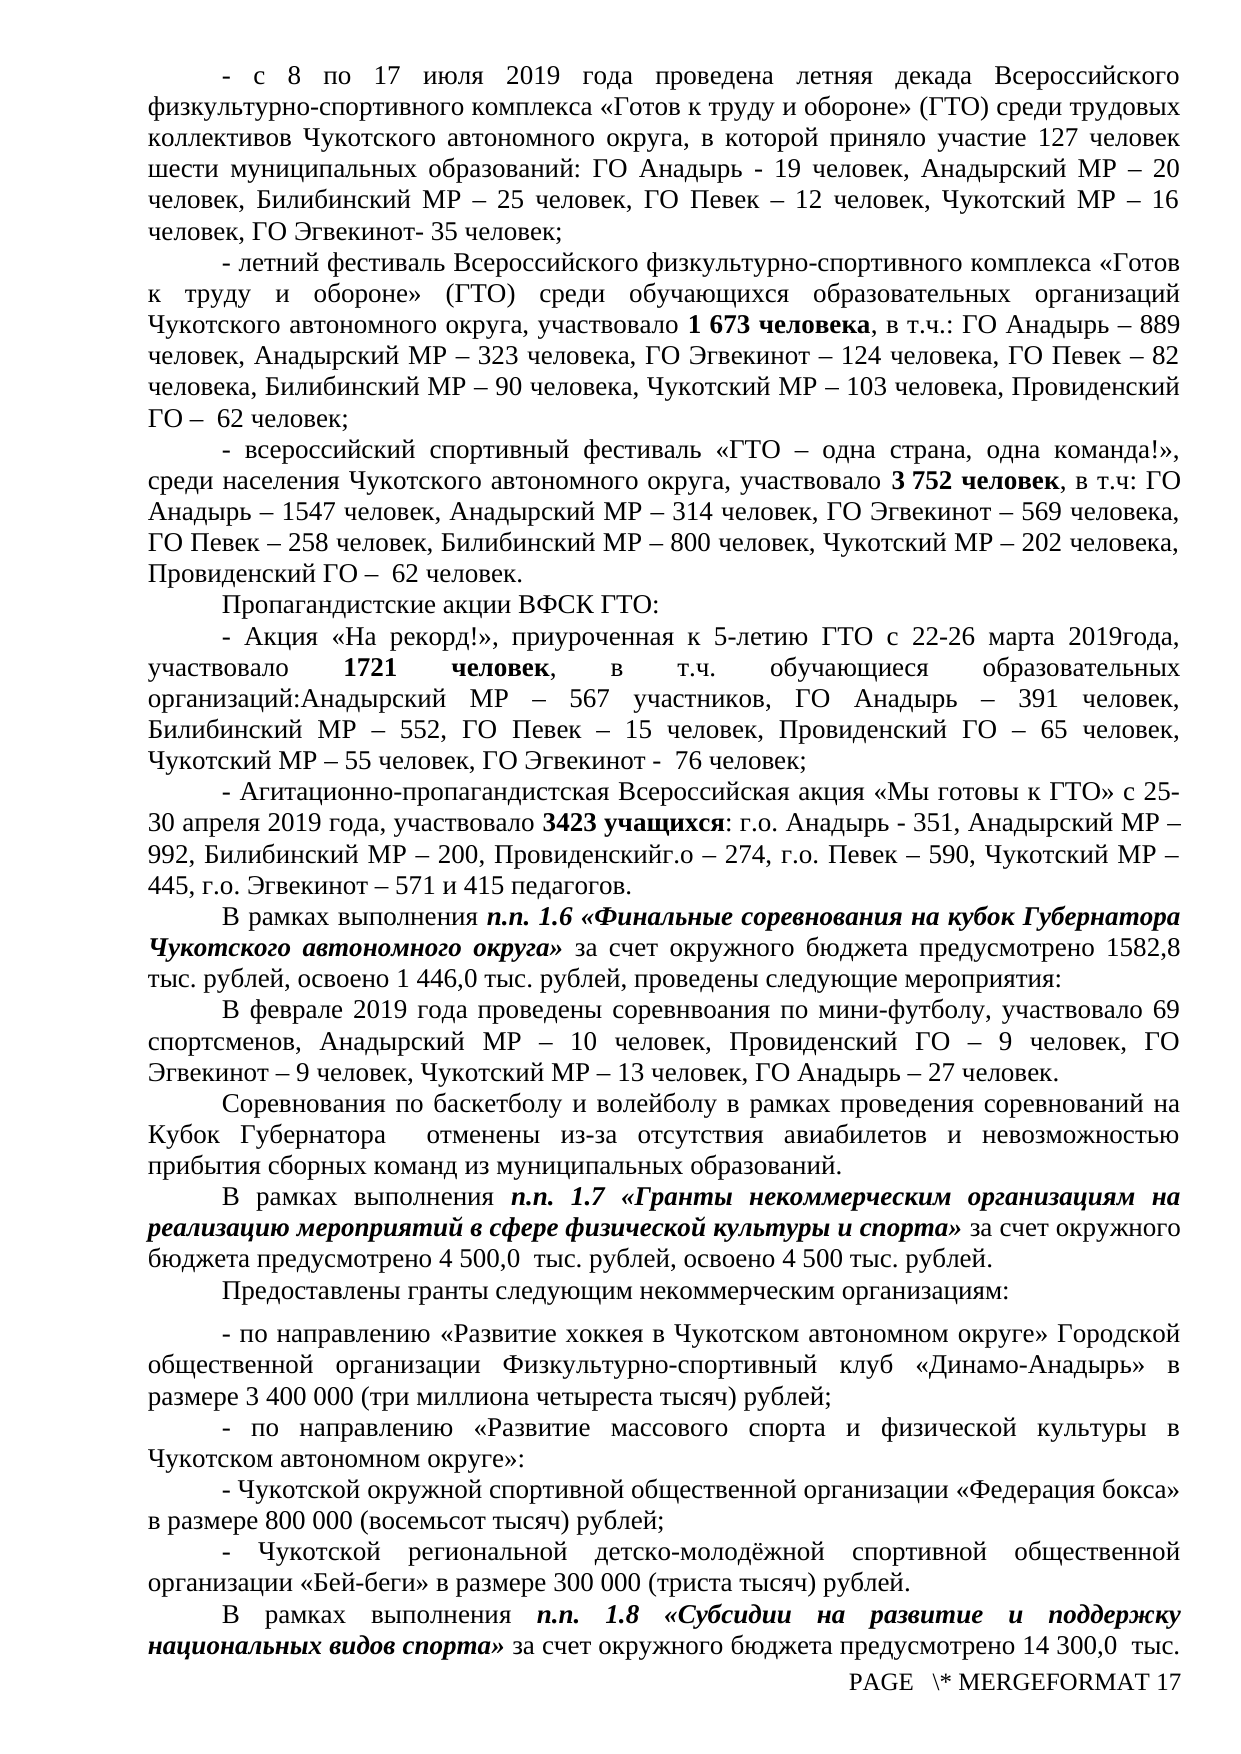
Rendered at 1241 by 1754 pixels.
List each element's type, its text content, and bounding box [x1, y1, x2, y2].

text - по направлению «Развитие хоккея в Чукотском автономном округе» Городской общественной организации Физкультурно-спортивный клуб «Динамо-Анадырь» в размере 3 400 000 (три миллиона четыреста тысяч) рублей; [148, 1317, 1181, 1411]
text - Агитационно-пропагандистская Всероссийская акция «Мы готовы к ГТО» с 25-30 апреля 2019 года, участвовало 3423 учащихся: г.о. Анадырь - 351, Анадырский МР – 992, Билибинский МР – 200, Провиденскийг.о – 274, г.о. Певек – 590, Чукотский МР – 445, г.о. Эгвекинот – 571 и 415 педагогов. [148, 775, 1181, 900]
text - с 8 по 17 июля 2019 года проведена летняя декада Всероссийского физкультурно-спортивного комплекса «Готов к труду и обороне» (ГТО) среди трудовых коллективов Чукотского автономного округа, в которой приняло участие 127 человек шести муниципальных образований: ГО Анадырь - 19 человек, Анадырский МР – 20 человек, Билибинский МР – 25 человек, ГО Певек – 12 человек, Чукотский МР – 16 человек, ГО Эгвекинот- 35 человек; [148, 59, 1181, 246]
text - всероссийский спортивный фестиваль «ГТО – одна страна, одна команда!», среди населения Чукотского автономного округа, участвовало 3 752 человек, в т.ч: ГО Анадырь – 1547 человек, Анадырский МР – 314 человек, ГО Эгвекинот – 569 человека, ГО Певек – 258 человек, Билибинский МР – 800 человек, Чукотский МР – 202 человека, Провиденский ГО – 62 человек. [148, 433, 1181, 588]
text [148, 1598, 1181, 1660]
text - Чукотской региональной детско-молодёжной спортивной общественной организации «Бей-беги» в размере 300 000 (триста тысяч) рублей. [148, 1535, 1181, 1598]
text В феврале 2019 года проведены соревнвоания по мини-футболу, участвовало 69 спортсменов, Анадырский МР – 10 человек, Провиденский ГО – 9 человек, ГО Эгвекинот – 9 человек, Чукотский МР – 13 человек, ГО Анадырь – 27 человек. [148, 993, 1181, 1087]
text - Акция «На рекорд!», приуроченная к 5-летию ГТО с 22-26 марта 2019года, участвовало 1721 человек, в т.ч. обучающиеся образовательных организаций:Анадырский МР – 567 участников, ГО Анадырь – 391 человек, Билибинский МР – 552, ГО Певек – 15 человек, Провиденский ГО – 65 человек, Чукотский МР – 55 человек, ГО Эгвекинот - 76 человек; [148, 620, 1181, 775]
text - летний фестиваль Всероссийского физкультурно-спортивного комплекса «Готов к труду и обороне» (ГТО) среди обучающихся образовательных организаций Чукотского автономного округа, участвовало 1 673 человека, в т.ч.: ГО Анадырь – 889 человек, Анадырский МР – 323 человека, ГО Эгвекинот – 124 человека, ГО Певек – 82 человека, Билибинский МР – 90 человека, Чукотский МР – 103 человека, Провиденский ГО – 62 человек; [148, 246, 1181, 433]
text В рамках выполнения п.п. 1.6 «Финальные соревнования на кубок Губернатора Чукотского автономного округа» за счет окружного бюджета предусмотрено 1582,8 тыс. рублей, освоено 1 446,0 тыс. рублей, проведены следующие мероприятия: [148, 900, 1181, 993]
text - по направлению «Развитие массового спорта и физической культуры в Чукотском автономном округе»: [148, 1411, 1181, 1473]
text Соревнования по баскетболу и волейболу в рамках проведения соревнований на Кубок Губернатора отменены из-за отсутствия авиабилетов и невозможностью прибытия сборных команд из муниципальных образований. [148, 1087, 1181, 1180]
text Пропагандистские акции ВФСК ГТО: [148, 588, 1181, 620]
text - Чукотской окружной спортивной общественной организации «Федерация бокса» в размере 800 000 (восемьсот тысяч) рублей; [148, 1473, 1181, 1535]
text В рамках выполнения п.п. 1.7 «Гранты некоммерческим организациям на реализацию мероприятий в сфере физической культуры и спорта» за счет окружного бюджета предусмотрено 4 500,0 тыс. рублей, освоено 4 500 тыс. рублей. [148, 1180, 1181, 1274]
text Предоставлены гранты следующим некоммерческим организациям: [148, 1274, 1181, 1305]
